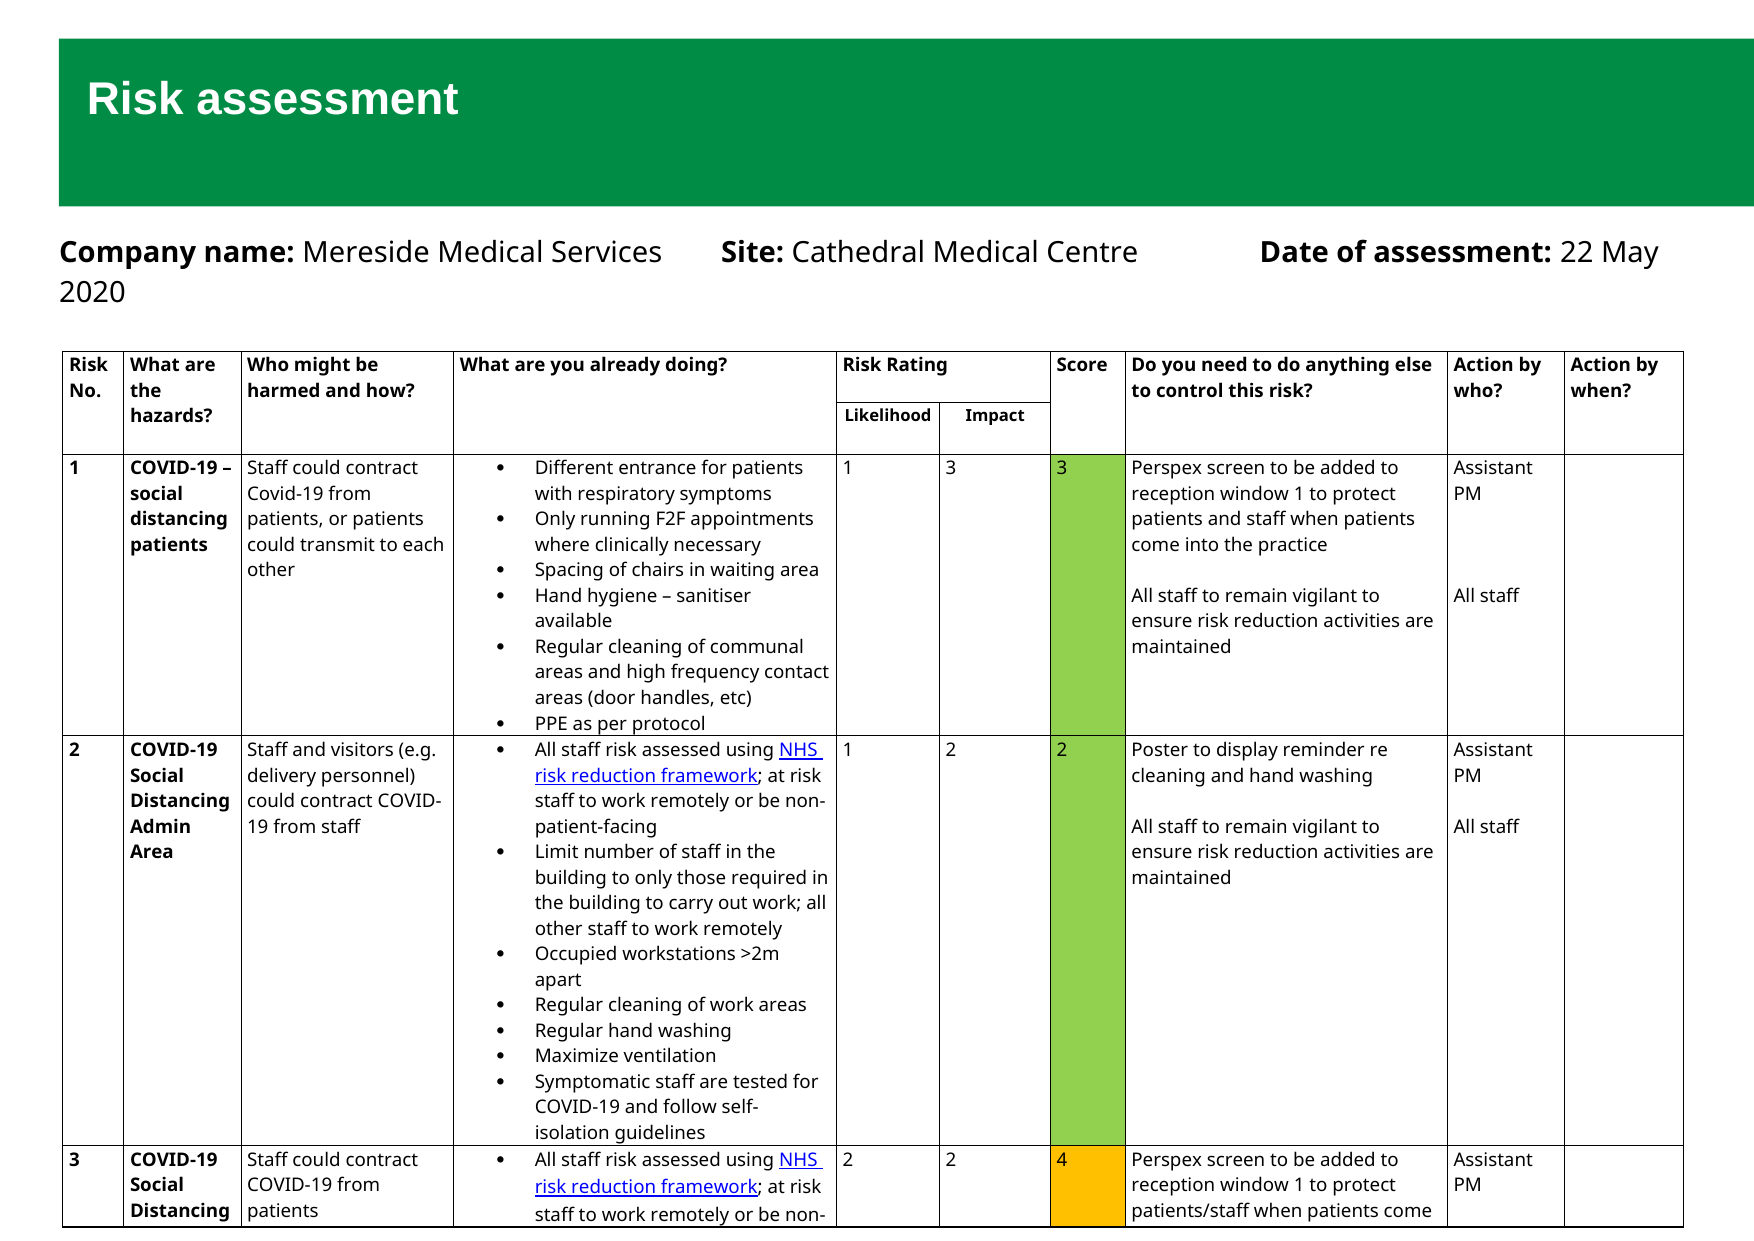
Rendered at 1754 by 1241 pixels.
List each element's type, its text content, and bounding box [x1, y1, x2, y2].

table_cell 2 [837, 1146, 939, 1226]
table_cell COVID-19 Social Distancing Admin Area [124, 736, 241, 1145]
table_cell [242, 1146, 453, 1226]
table_cell 3 [940, 455, 1050, 735]
table_header Risk No. [63, 352, 123, 454]
table_cell Different entrance for patients with respiratory symptoms Only running F2F appointments where clinically necessary Spacing of chairs in waiting area Hand hygiene – sanitiser available Regular cleaning of communal areas and high frequency contact areas (door handles, etc) PPE as per protocol [454, 455, 836, 735]
table_cell Staff and visitors (e.g. delivery personnel) could contract COVID-19 from staff [242, 736, 453, 1145]
table_cell 1 [837, 455, 939, 735]
table_cell 2 [940, 736, 1050, 1145]
table_cell 2 [940, 1146, 1050, 1226]
table_cell All staff risk assessed using NHS risk reduction framework; at risk staff to work remotely or be non-patient-facing Limit number of staff in the building to only those required in the building to carry out work; all other staff to work remotely Occupied workstations >2m apart Regular cleaning of work areas Regular hand washing Maximize ventilation Symptomatic staff are tested for COVID-19 and follow self-isolation guidelines [454, 736, 836, 1145]
table_cell Assistant PM All staff [1448, 736, 1564, 1145]
table_cell Likelihood [837, 403, 939, 454]
table_header What are you already doing? [454, 352, 836, 454]
subtitle Company name: Mereside Medical Services Site: Cathedral Medical Centre Date of assessment: 22 May 2020 [59, 106, 1724, 351]
table_header Action by who? [1448, 352, 1564, 454]
table_cell 1 [63, 455, 123, 735]
table_header Risk Rating [837, 352, 1050, 402]
table_cell Assistant PM All staff [1448, 455, 1564, 735]
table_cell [1126, 1146, 1447, 1226]
table_cell COVID-19 – social distancing patients [124, 455, 241, 735]
table_cell 1 [837, 736, 939, 1145]
table_cell [1565, 736, 1683, 1145]
table_header Score [1051, 352, 1125, 454]
table_cell 2 [1051, 736, 1125, 1145]
table_cell Poster to display reminder re cleaning and hand washing All staff to remain vigilant to ensure risk reduction activities are maintained [1126, 736, 1447, 1145]
table_header Do you need to do anything else to control this risk? [1126, 352, 1447, 454]
table_header What are the hazards? [124, 352, 241, 454]
table_cell 3 [1051, 455, 1125, 735]
table_header Action by when? [1565, 352, 1683, 454]
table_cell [454, 1146, 836, 1226]
table_cell [1565, 455, 1683, 735]
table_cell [1448, 1146, 1564, 1226]
table_cell Staff could contract Covid-19 from patients, or patients could transmit to each other [242, 455, 453, 735]
table_header Who might be harmed and how? [242, 352, 453, 454]
table_cell Impact [940, 403, 1050, 454]
table_cell Perspex screen to be added to reception window 1 to protect patients and staff when patients come into the practice All staff to remain vigilant to ensure risk reduction activities are maintained [1126, 455, 1447, 735]
table_cell 3 [63, 1146, 123, 1226]
table_cell 2 [63, 736, 123, 1145]
table_cell [1565, 1146, 1683, 1226]
table_cell 4 [1051, 1146, 1125, 1226]
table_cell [124, 1146, 241, 1226]
